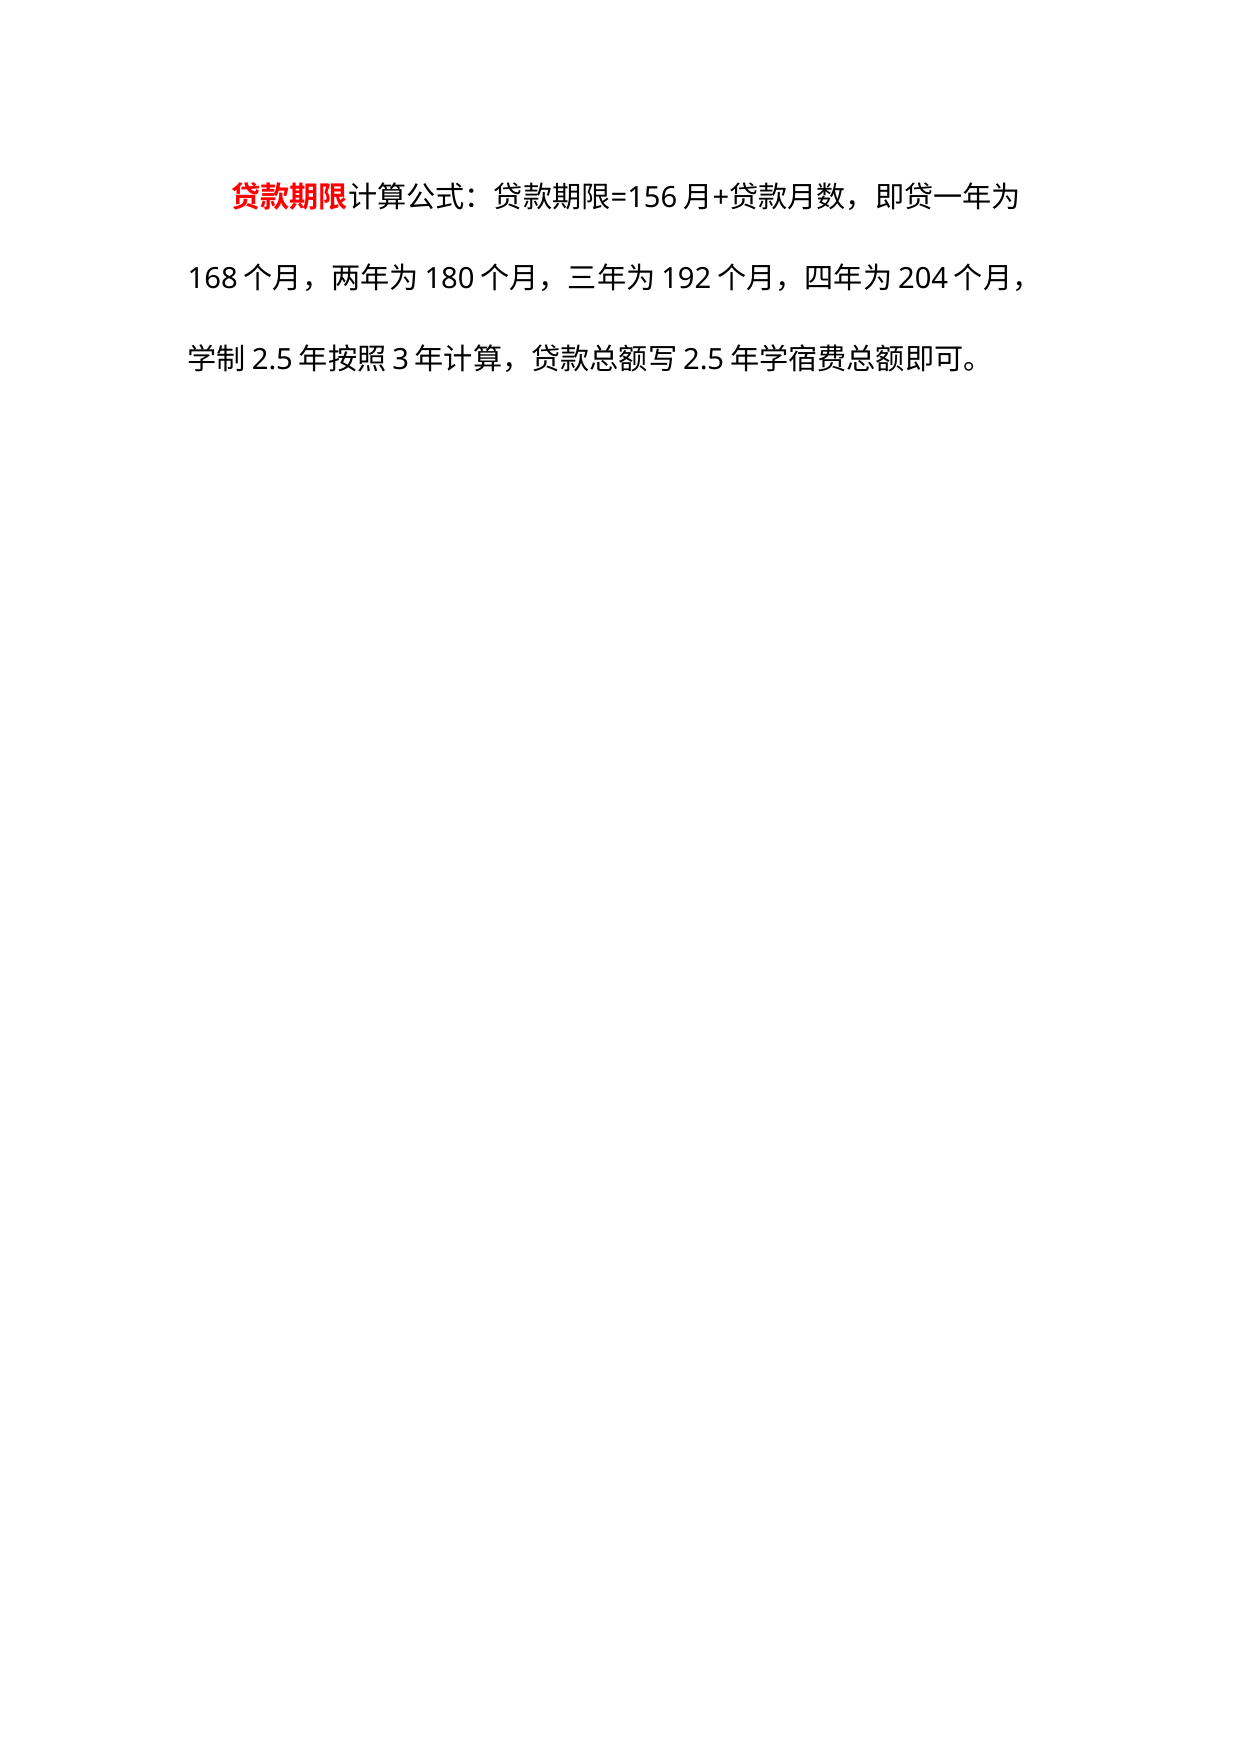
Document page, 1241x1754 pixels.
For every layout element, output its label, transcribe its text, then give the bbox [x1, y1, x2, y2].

text 贷款期限计算公式：贷款期限=156月+贷款月数，即贷一年为168个月，两年为180个月，三年为192个月，四年为204个月，学制2.5年按照3年计算，贷款总额写2.5年学宿费总额即可。 [187, 162, 1053, 389]
